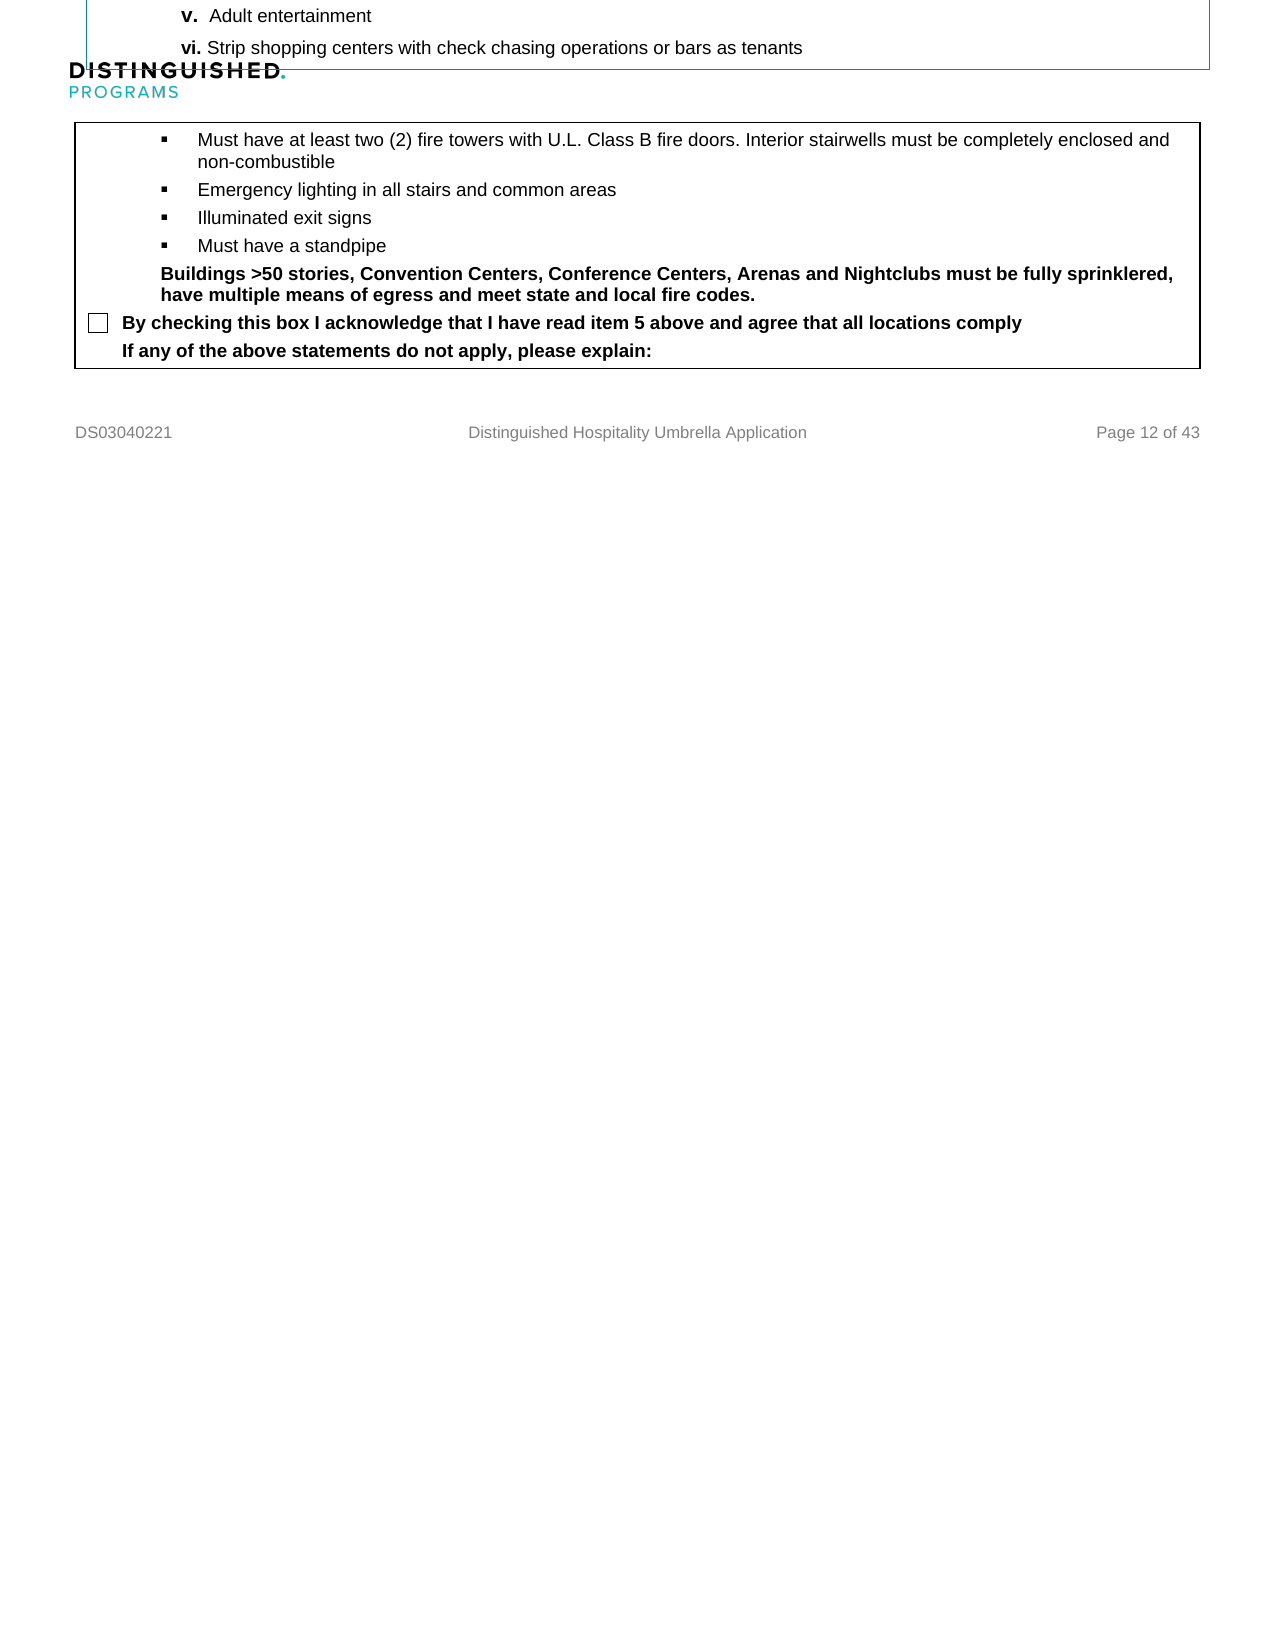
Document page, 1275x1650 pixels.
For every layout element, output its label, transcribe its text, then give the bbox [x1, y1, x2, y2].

picture [87, 62, 290, 69]
picture [69, 62, 290, 98]
table_cell Buildings 1 to 8 stories Frame or brick walled construction requires building to be fully sprinklered by a system that is connected to a recognized central station facility or a station that is monitored 24 hours a day Fully sprinklered or hard wired smoke detectors in all common areas and inside rooms Alarms must transmit automatically to a central station, fire or police department or to a 24 hour doorman / watchman Two means of egress from each floor through properly marked enclosed non-combustible stairwells with Class B fire doors (or via external corridor exit) Manual pull alarms with audible alarm device on each floor Emergency lighting in all stairs and common areas Illuminated exit signs Restaurants located below the ground floor level or above the 8th floor must be fully sprinklered Buildings 8 or more stories Fully sprinklered; if not Must be either fire resistive in construction Smoke/ fire detectors (hard wired) in all common areas and inside rooms with a system that is connected to a recognized central station facility or a station that is monitored 24 hours a day Sprinklers in all common areas (lobby, laundry, trash areas, boiler rooms, etc) Alarms must transmit automatically to a central station, fire or police department or to a 24 hour doorman / watchman Two means of egress from each floor through properly marked enclosed non-combustible stairwells with Class B fire doors (or via external corridor exit) Manual pull alarms with audible alarm device on each floor Must have at least two (2) fire towers with U.L. Class B fire doors. Interior stairwells must be completely enclosed and non-combustible Emergency lighting in all stairs and common areas Illuminated exit signs Must have a standpipe Buildings >50 stories, Convention Centers, Conference Centers, Arenas and Nightclubs must be fully sprinklered, have multiple means of egress and meet state and local fire codes. By checking this box I acknowledge that I have read item 5 above and agree that all locations comply If any of the above statements do not apply, please explain: [76, 123, 1199, 367]
